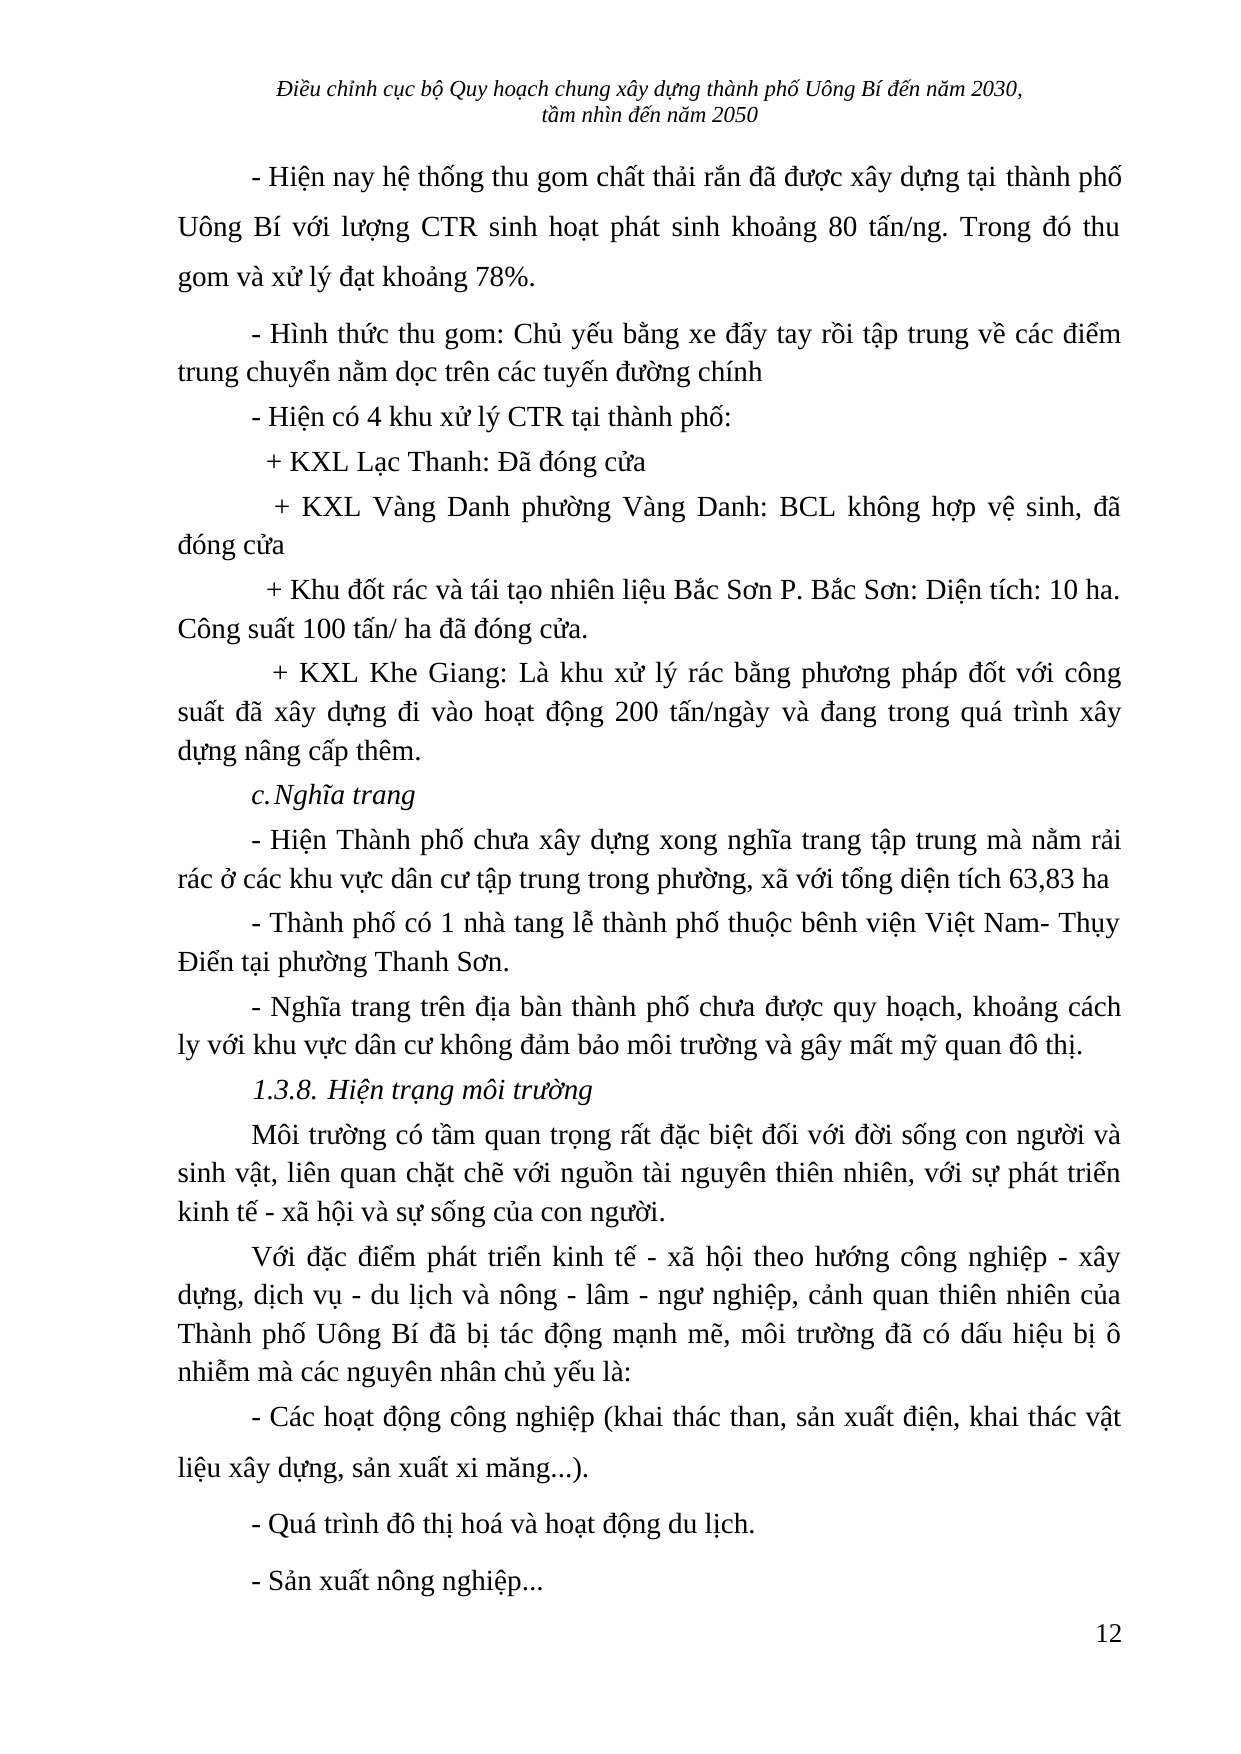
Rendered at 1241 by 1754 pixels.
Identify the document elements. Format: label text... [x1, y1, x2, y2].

text - Quá trình đô thị hoá và hoạt động du lịch. [177, 1506, 1122, 1540]
text + KXL Khe Giang: Là khu xử lý rác bằng phương pháp đốt với công suất đã xây dựng đi vào hoạt động 200 tấn/ngày và đang trong quá trình xây dựng nâng cấp thêm. [177, 656, 1122, 766]
text - Hiện Thành phố chưa xây dựng xong nghĩa trang tập trung mà nằm rải rác ở các khu vực dân cư tập trung trong phường, xã với tổng diện tích 63,83 ha [177, 822, 1122, 894]
text + Khu đốt rác và tái tạo nhiên liệu Bắc Sơn P. Bắc Sơn: Diện tích: 10 ha. Công suất 100 tấn/ ha đã đóng cửa. [177, 572, 1122, 644]
text - Hiện nay hệ thống thu gom chất thải rắn đã được xây dựng tại thành phố Uông Bí với lượng CTR sinh hoạt phát sinh khoảng 80 tấn/ng. Trong đó thu gom và xử lý đạt khoảng 78%. [177, 159, 1122, 293]
text + KXL Lạc Thanh: Đã đóng cửa [177, 444, 1122, 478]
text - Nghĩa trang trên địa bàn thành phố chưa được quy hoạch, khoảng cách ly với khu vực dân cư không đảm bảo môi trường và gây mất mỹ quan đô thị. [177, 989, 1122, 1061]
text - Hiện có 4 khu xử lý CTR tại thành phố: [177, 399, 1122, 433]
text - Sản xuất nông nghiệp... [177, 1563, 1122, 1596]
text + KXL Vàng Danh phường Vàng Danh: BCL không hợp vệ sinh, đã đóng cửa [177, 489, 1122, 561]
subtitle Hiện trạng môi trường [177, 1072, 1122, 1106]
text Với đặc điểm phát triển kinh tế - xã hội theo hướng công nghiệp - xây dựng, dịch vụ - du lịch và nông - lâm - ngư nghiệp, cảnh quan thiên nhiên của Thành phố Uông Bí đã bị tác động mạnh mẽ, môi trường đã có dấu hiệu bị ô nhiễm mà các nguyên nhân chủ yếu là: [177, 1239, 1122, 1388]
text Môi trường có tầm quan trọng rất đặc biệt đối với đời sống con người và sinh vật, liên quan chặt chẽ với nguồn tài nguyên thiên nhiên, với sự phát triển kinh tế - xã hội và sự sống của con người. [177, 1117, 1122, 1228]
subtitle Nghĩa trang [251, 777, 1122, 811]
text - Hình thức thu gom: Chủ yếu bằng xe đẩy tay rồi tập trung về các điểm trung chuyển nằm dọc trên các tuyến đường chính [177, 316, 1122, 388]
text - Thành phố có 1 nhà tang lễ thành phố thuộc bênh viện Việt Nam- Thụy Điển tại phường Thanh Sơn. [177, 906, 1122, 978]
text - Các hoạt động công nghiệp (khai thác than, sản xuất điện, khai thác vật liệu xây dựng, sản xuất xi măng...). [177, 1399, 1122, 1483]
